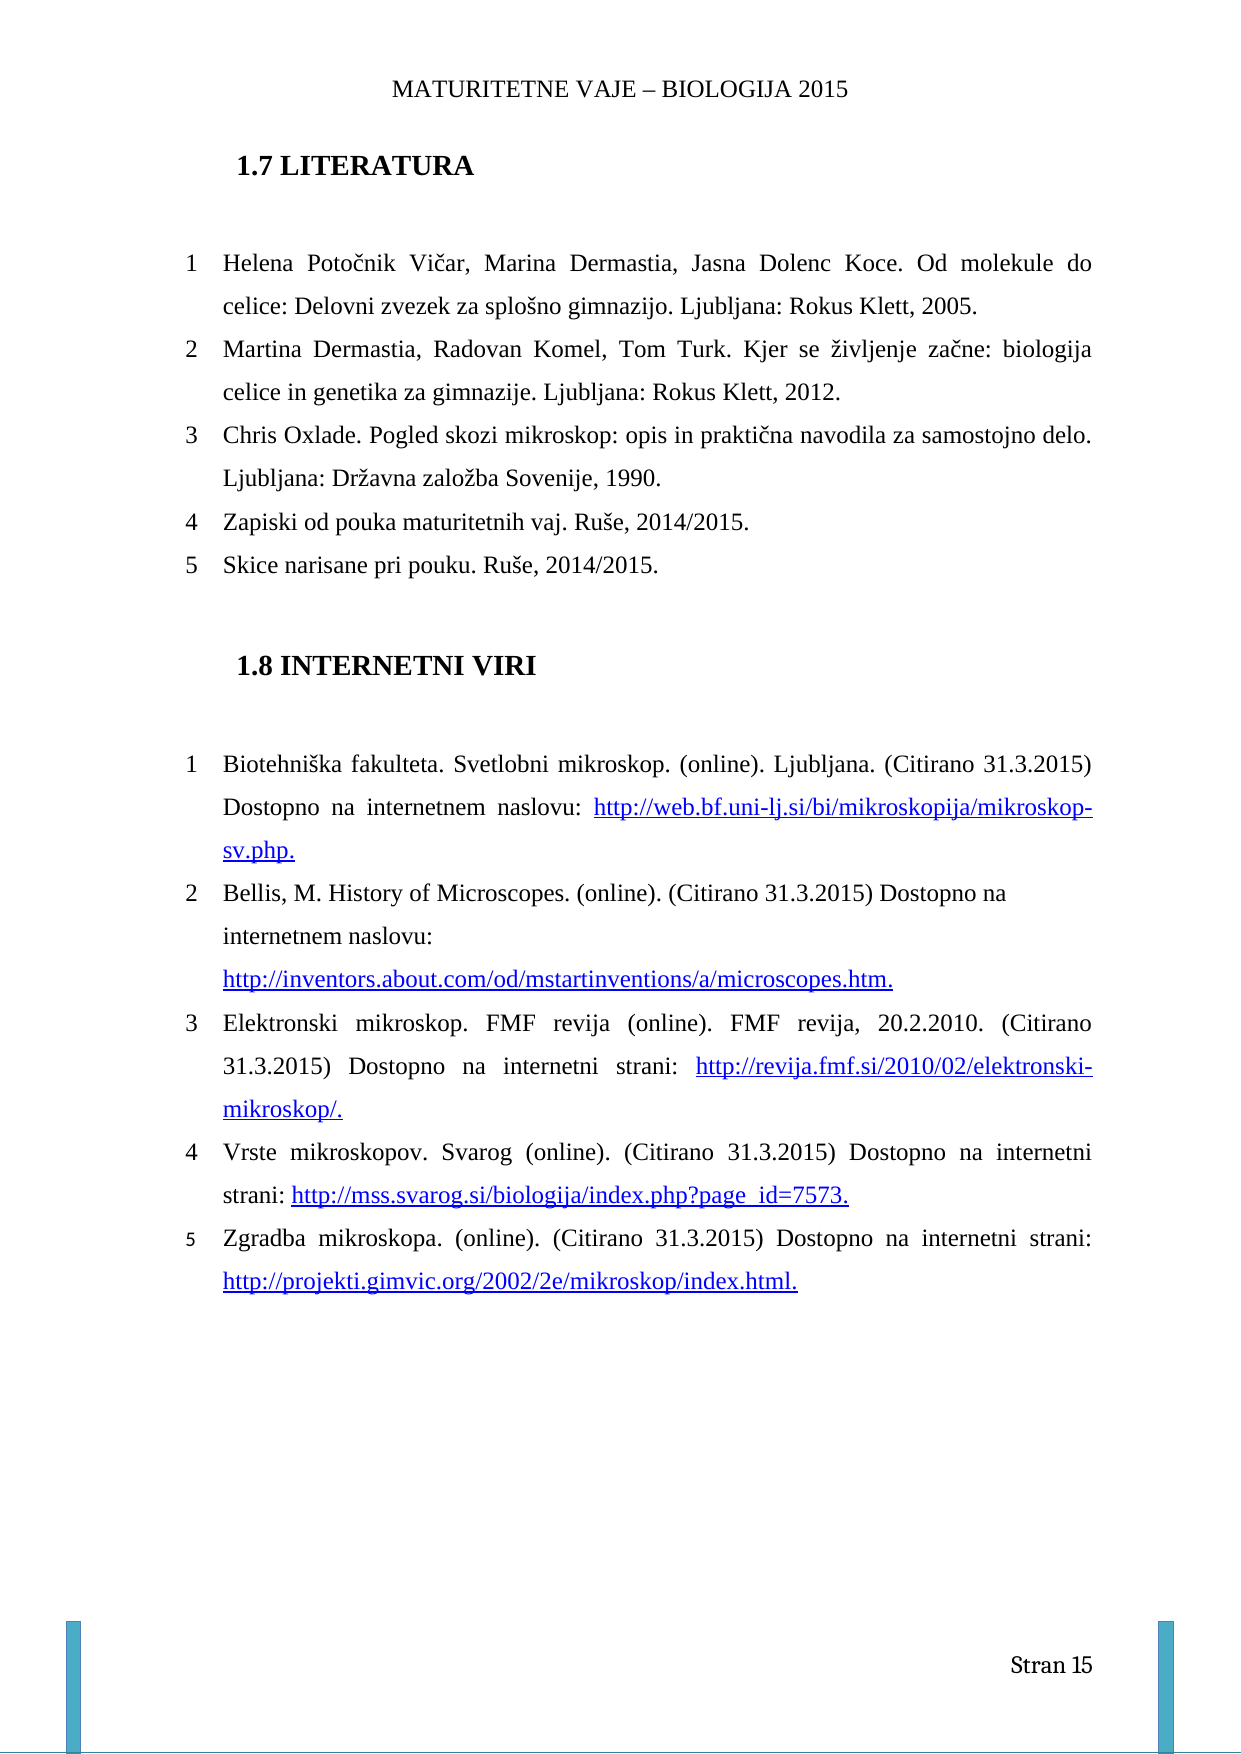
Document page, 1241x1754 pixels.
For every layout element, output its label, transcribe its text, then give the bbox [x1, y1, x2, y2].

list Chris Oxlade. Pogled skozi mikroskop: opis in praktična navodila za samostojno delo. Ljubljana: Državna založba Sovenije, 1990. [185, 420, 1093, 492]
list Bellis, M. History of Microscopes. (online). (Citirano 31.3.2015) Dostopno na internetnem naslovu: http://inventors.about.com/od/mstartinventions/a/microscopes.htm. [185, 878, 1093, 993]
subtitle 1.7 LITERATURA [236, 148, 1093, 181]
list Martina Dermastia, Radovan Komel, Tom Turk. Kjer se življenje začne: biologija celice in genetika za gimnazije. Ljubljana: Rokus Klett, 2012. [185, 334, 1093, 406]
list Zgradba mikroskopa. (online). (Citirano 31.3.2015) Dostopno na internetni strani: http://projekti.gimvic.org/2002/2e/mikroskop/index.html. [185, 1223, 1093, 1295]
subtitle 1.8 INTERNETNI VIRI [236, 648, 1093, 682]
list Skice narisane pri pouku. Ruše, 2014/2015. [185, 550, 1093, 578]
list Helena Potočnik Vičar, Marina Dermastia, Jasna Dolenc Koce. Od molekule do celice: Delovni zvezek za splošno gimnazijo. Ljubljana: Rokus Klett, 2005. [185, 248, 1093, 320]
list Elektronski mikroskop. FMF revija (online). FMF revija, 20.2.2010. (Citirano 31.3.2015) Dostopno na internetni strani: http://revija.fmf.si/2010/02/elektronski-mikroskop/. [185, 1008, 1093, 1123]
list Biotehniška fakulteta. Svetlobni mikroskop. (online). Ljubljana. (Citirano 31.3.2015) Dostopno na internetnem naslovu: http://web.bf.uni-lj.si/bi/mikroskopija/mikroskop-sv.php. [185, 749, 1093, 864]
list Vrste mikroskopov. Svarog (online). (Citirano 31.3.2015) Dostopno na internetni strani: http://mss.svarog.si/biologija/index.php?page_id=7573. [185, 1137, 1093, 1209]
list Zapiski od pouka maturitetnih vaj. Ruše, 2014/2015. [185, 507, 1093, 535]
